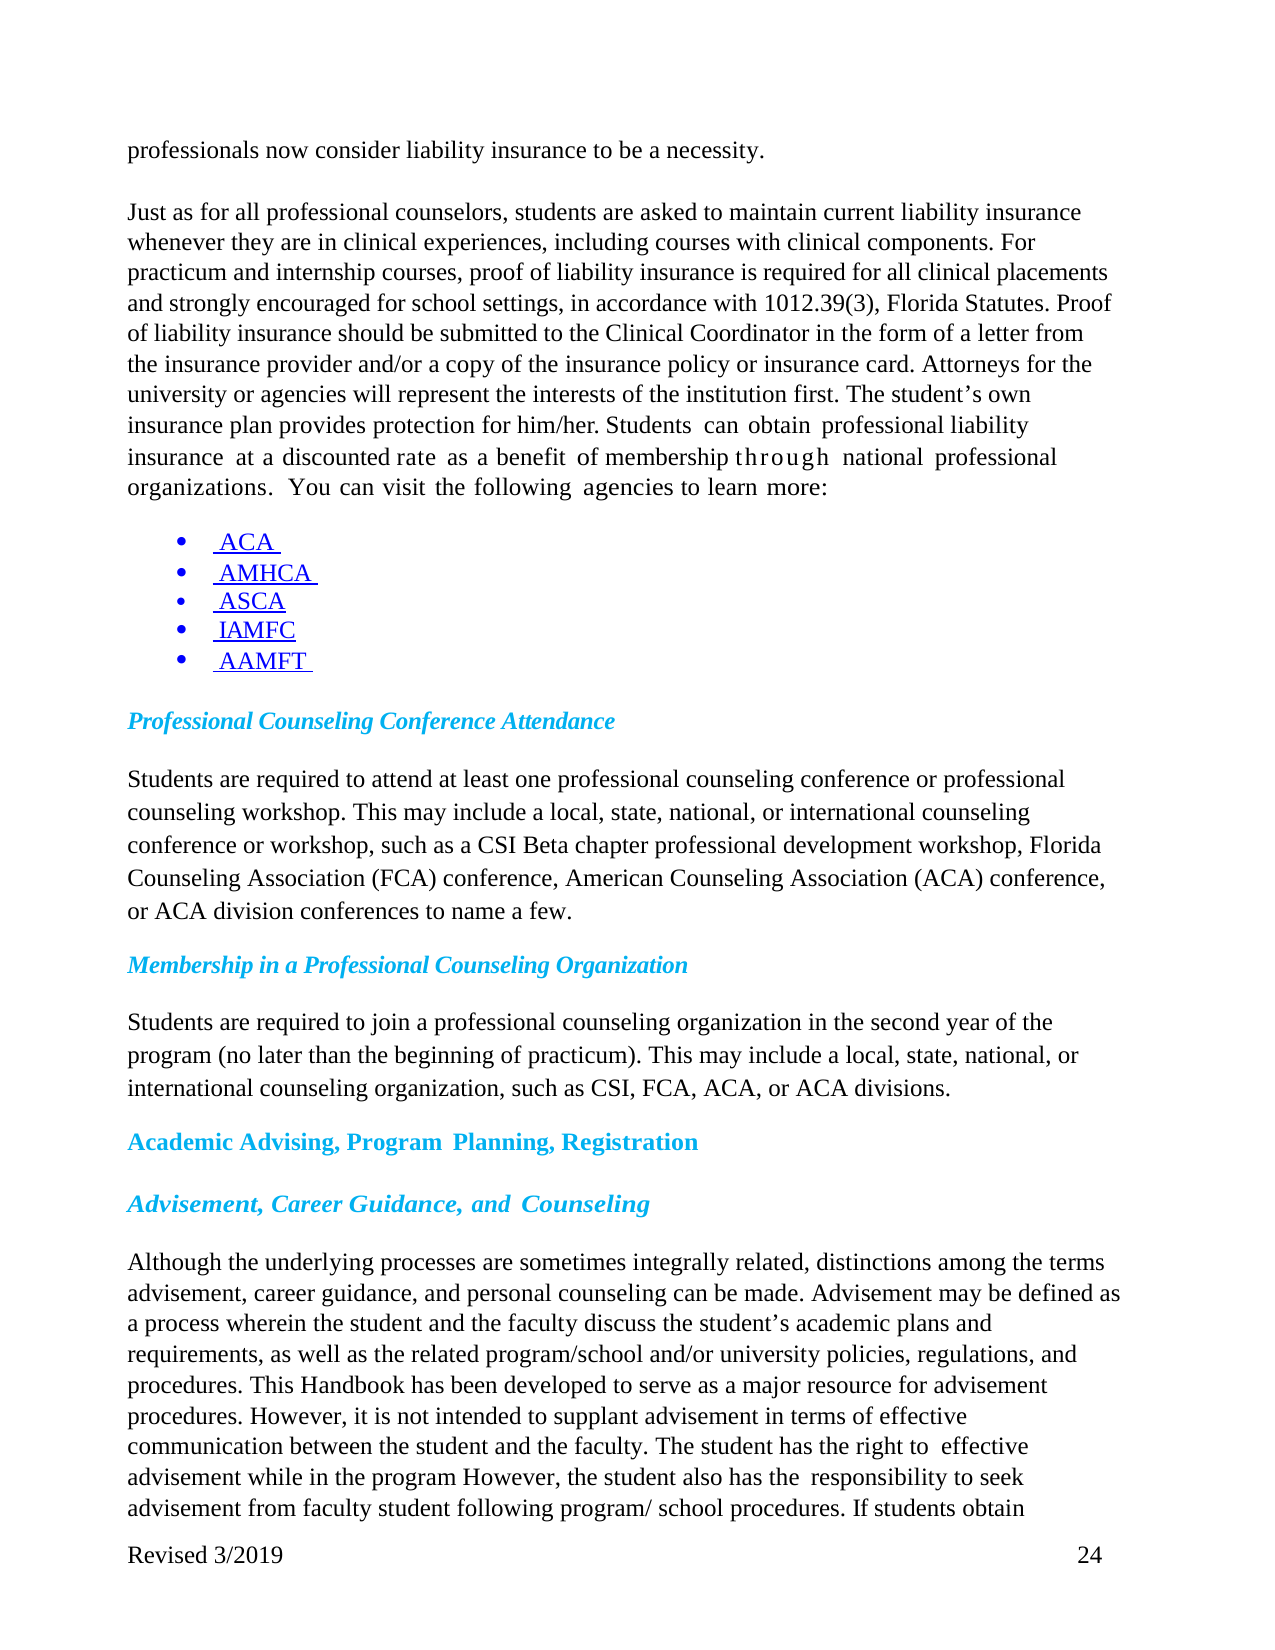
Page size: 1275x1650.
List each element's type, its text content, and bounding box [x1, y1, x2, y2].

subtitle Advisement, Career Guidance, and Counseling [127, 1189, 1127, 1218]
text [127, 1247, 1122, 1522]
text  AMHCA [177, 556, 1129, 587]
text  IAMFC [177, 615, 1129, 644]
text Students are required to attend at least one professional counseling conference or professional counseling workshop. This may include a local, state, national, or international counseling conference or workshop, such as a CSI Beta chapter professional development workshop, Florida Counseling Association (FCA) conference, American Counseling Association (ACA) conference, or ACA division conferences to name a few. [127, 764, 1127, 925]
text  ACA [177, 527, 1129, 556]
text Students are required to join a professional counseling organization in the second year of the program (no later than the beginning of practicum). This may include a local, state, national, or international counseling organization, such as CSI, FCA, ACA, or ACA divisions. [127, 1007, 1127, 1102]
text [127, 135, 1113, 164]
subtitle Professional Counseling Conference Attendance [127, 706, 1127, 735]
text Just as for all professional counselors, students are asked to maintain current liability insurance whenever they are in clinical experiences, including courses with clinical components. For practicum and internship courses, proof of liability insurance is required for all clinical placements and strongly encouraged for school settings, in accordance with 1012.39(3), Florida Statutes. Proof of liability insurance should be submitted to the Clinical Coordinator in the form of a letter from the insurance provider and/or a copy of the insurance policy or insurance card. Attorneys for the university or agencies will represent the interests of the institution first. The student’s own insurance plan provides protection for him/her. Students can obtain professional liability insurance at a discounted rate as a benefit of membership through national professional organizations. You can visit the following agencies to learn more: [127, 197, 1116, 501]
subtitle Membership in a Professional Counseling Organization [127, 950, 1127, 979]
text  AAMFT [177, 644, 1129, 674]
subtitle Academic Advising, Program Planning, Registration [127, 1127, 1127, 1156]
text  ASCA [177, 587, 1129, 615]
